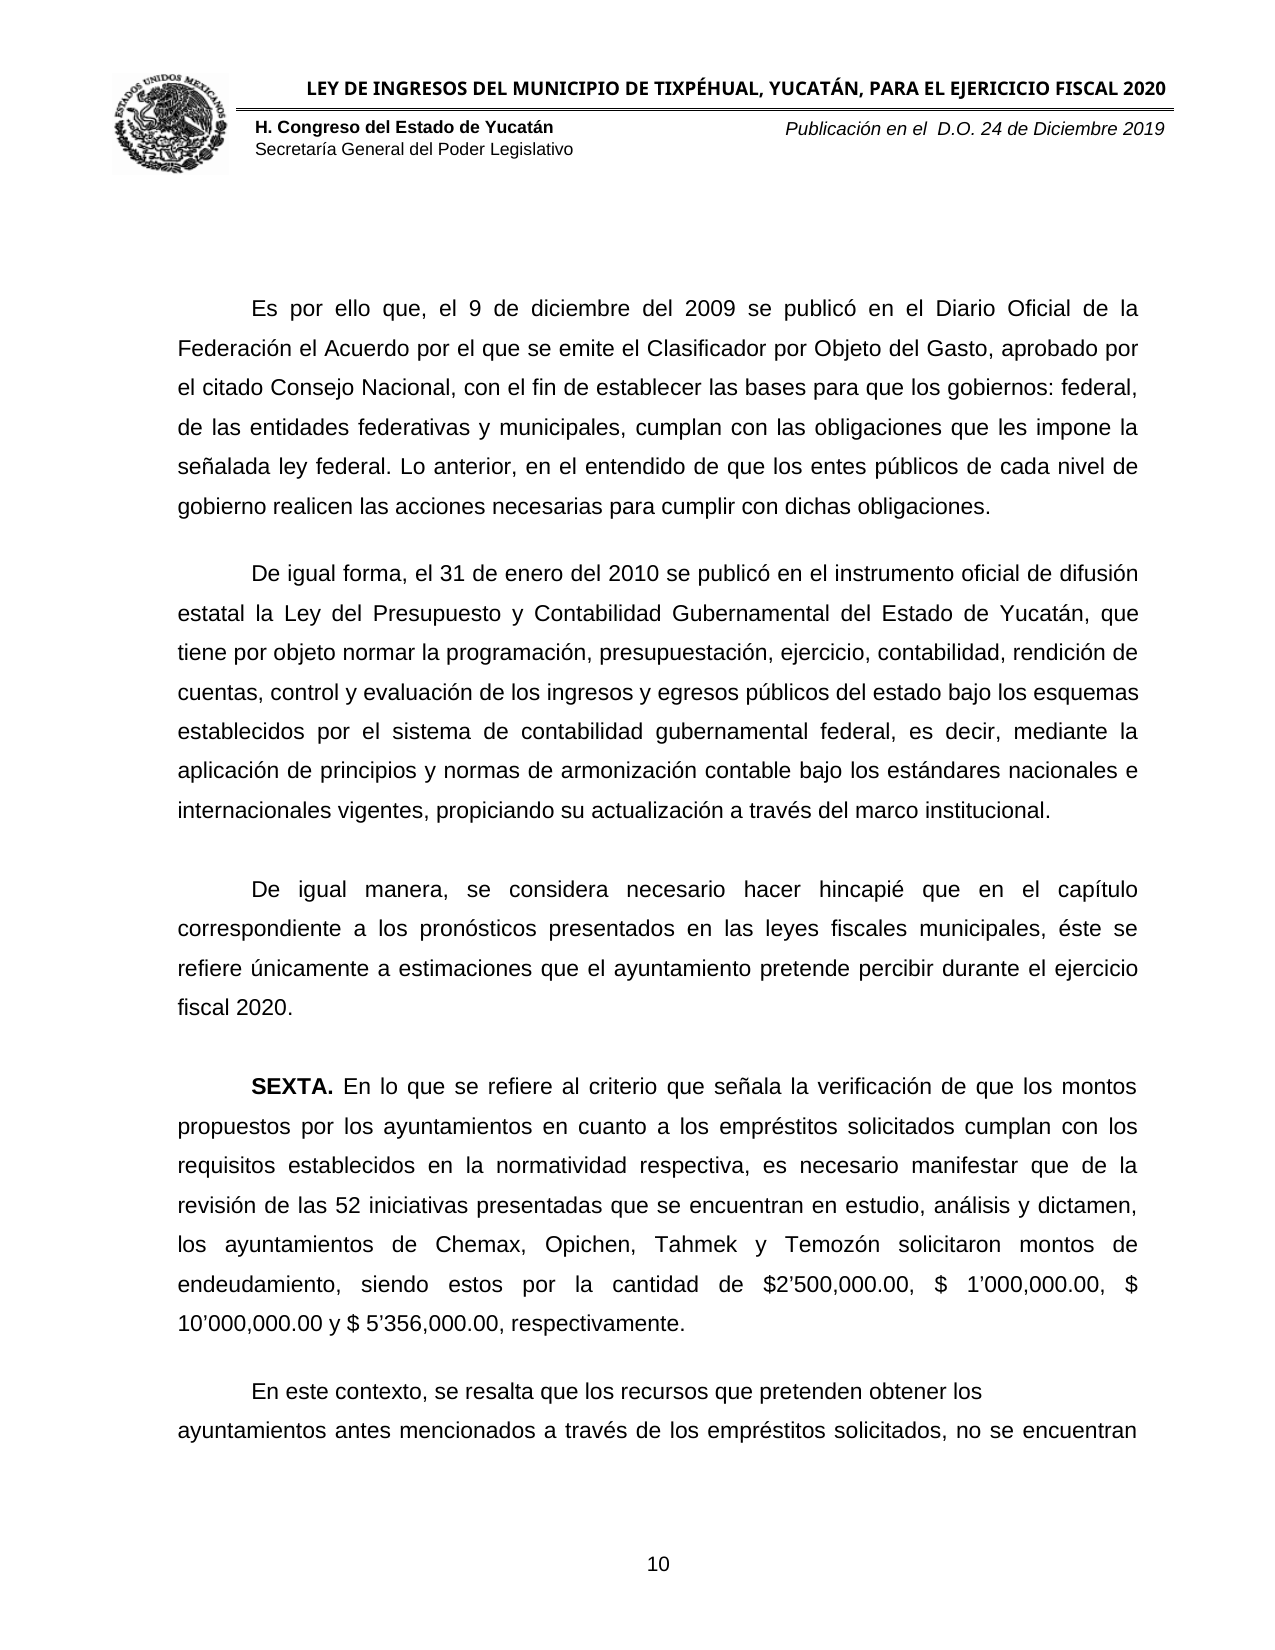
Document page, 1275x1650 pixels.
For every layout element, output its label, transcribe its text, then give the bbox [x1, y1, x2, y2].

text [177, 1378, 1138, 1443]
text SEXTA. En lo que se refiere al criterio que señala la verificación de que los montos propuestos por los ayuntamientos en cuanto a los empréstitos solicitados cumplan con los requisitos establecidos en la normatividad respectiva, es necesario manifestar que de la revisión de las 52 iniciativas presentadas que se encuentran en estudio, análisis y dictamen, los ayuntamientos de Chemax, Opichen, Tahmek y Temozón solicitaron montos de endeudamiento, siendo estos por la cantidad de $2’500,000.00, $ 1’000,000.00, $ 10’000,000.00 y $ 5’356,000.00, respectivamente. [177, 1073, 1139, 1337]
text Es por ello que, el 9 de diciembre del 2009 se publicó en el Diario Oficial de la Federación el Acuerdo por el que se emite el Clasificador por Objeto del Gasto, aprobado por el citado Consejo Nacional, con el fin de establecer las bases para que los gobiernos: federal, de las entidades federativas y municipales, cumplan con las obligaciones que les impone la señalada ley federal. Lo anterior, en el entendido de que los entes públicos de cada nivel de gobierno realicen las acciones necesarias para cumplir con dichas obligaciones. [177, 295, 1139, 519]
text De igual forma, el 31 de enero del 2010 se publicó en el instrumento oficial de difusión estatal la Ley del Presupuesto y Contabilidad Gubernamental del Estado de Yucatán, que tiene por objeto normar la programación, presupuestación, ejercicio, contabilidad, rendición de cuentas, control y evaluación de los ingresos y egresos públicos del estado bajo los esquemas establecidos por el sistema de contabilidad gubernamental federal, es decir, mediante la aplicación de principios y normas de armonización contable bajo los estándares nacionales e internacionales vigentes, propiciando su actualización a través del marco institucional. [177, 560, 1139, 823]
text De igual manera, se considera necesario hacer hincapié que en el capítulo correspondiente a los pronósticos presentados en las leyes fiscales municipales, éste se refiere únicamente a estimaciones que el ayuntamiento pretende percibir durante el ejercicio fiscal 2020. [177, 876, 1139, 1021]
